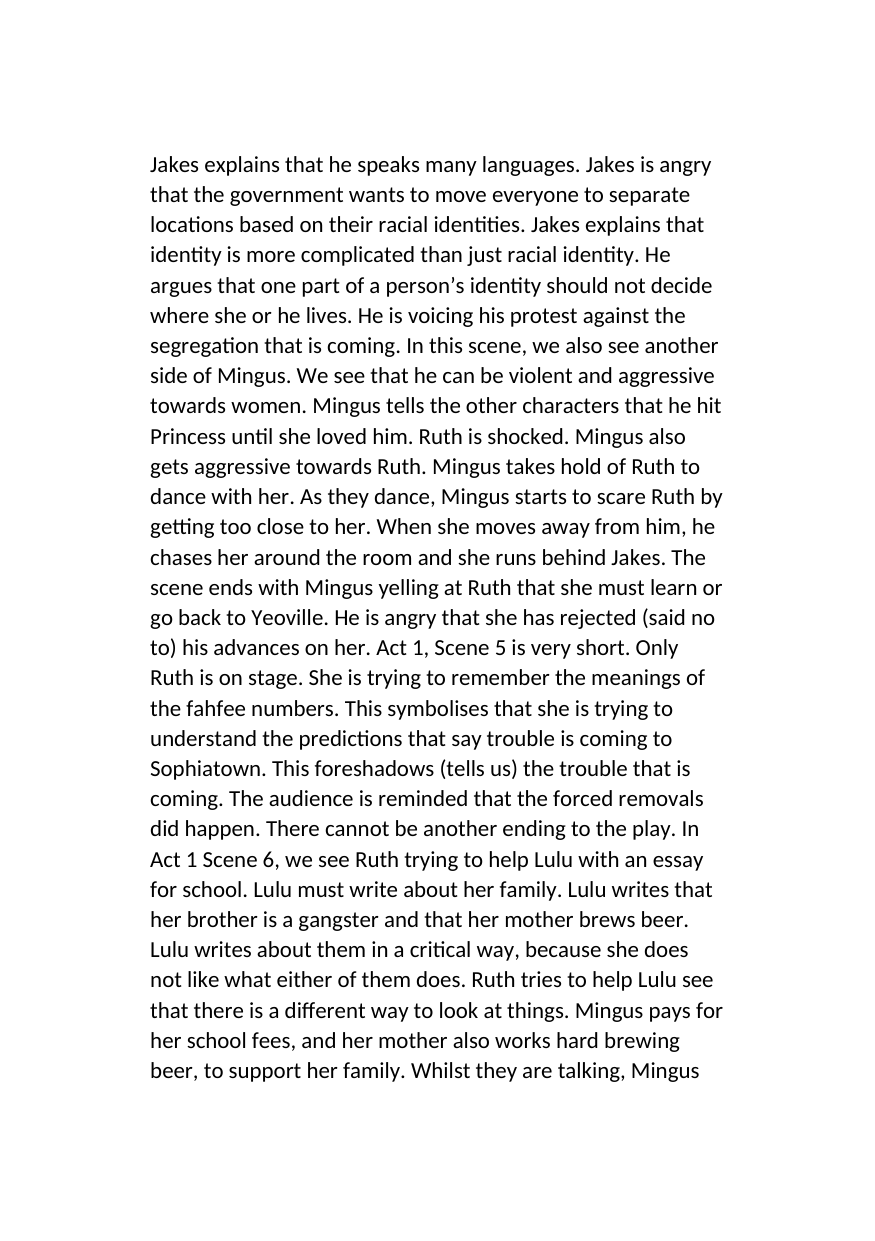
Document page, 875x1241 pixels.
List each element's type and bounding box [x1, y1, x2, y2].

text [150, 150, 724, 1084]
